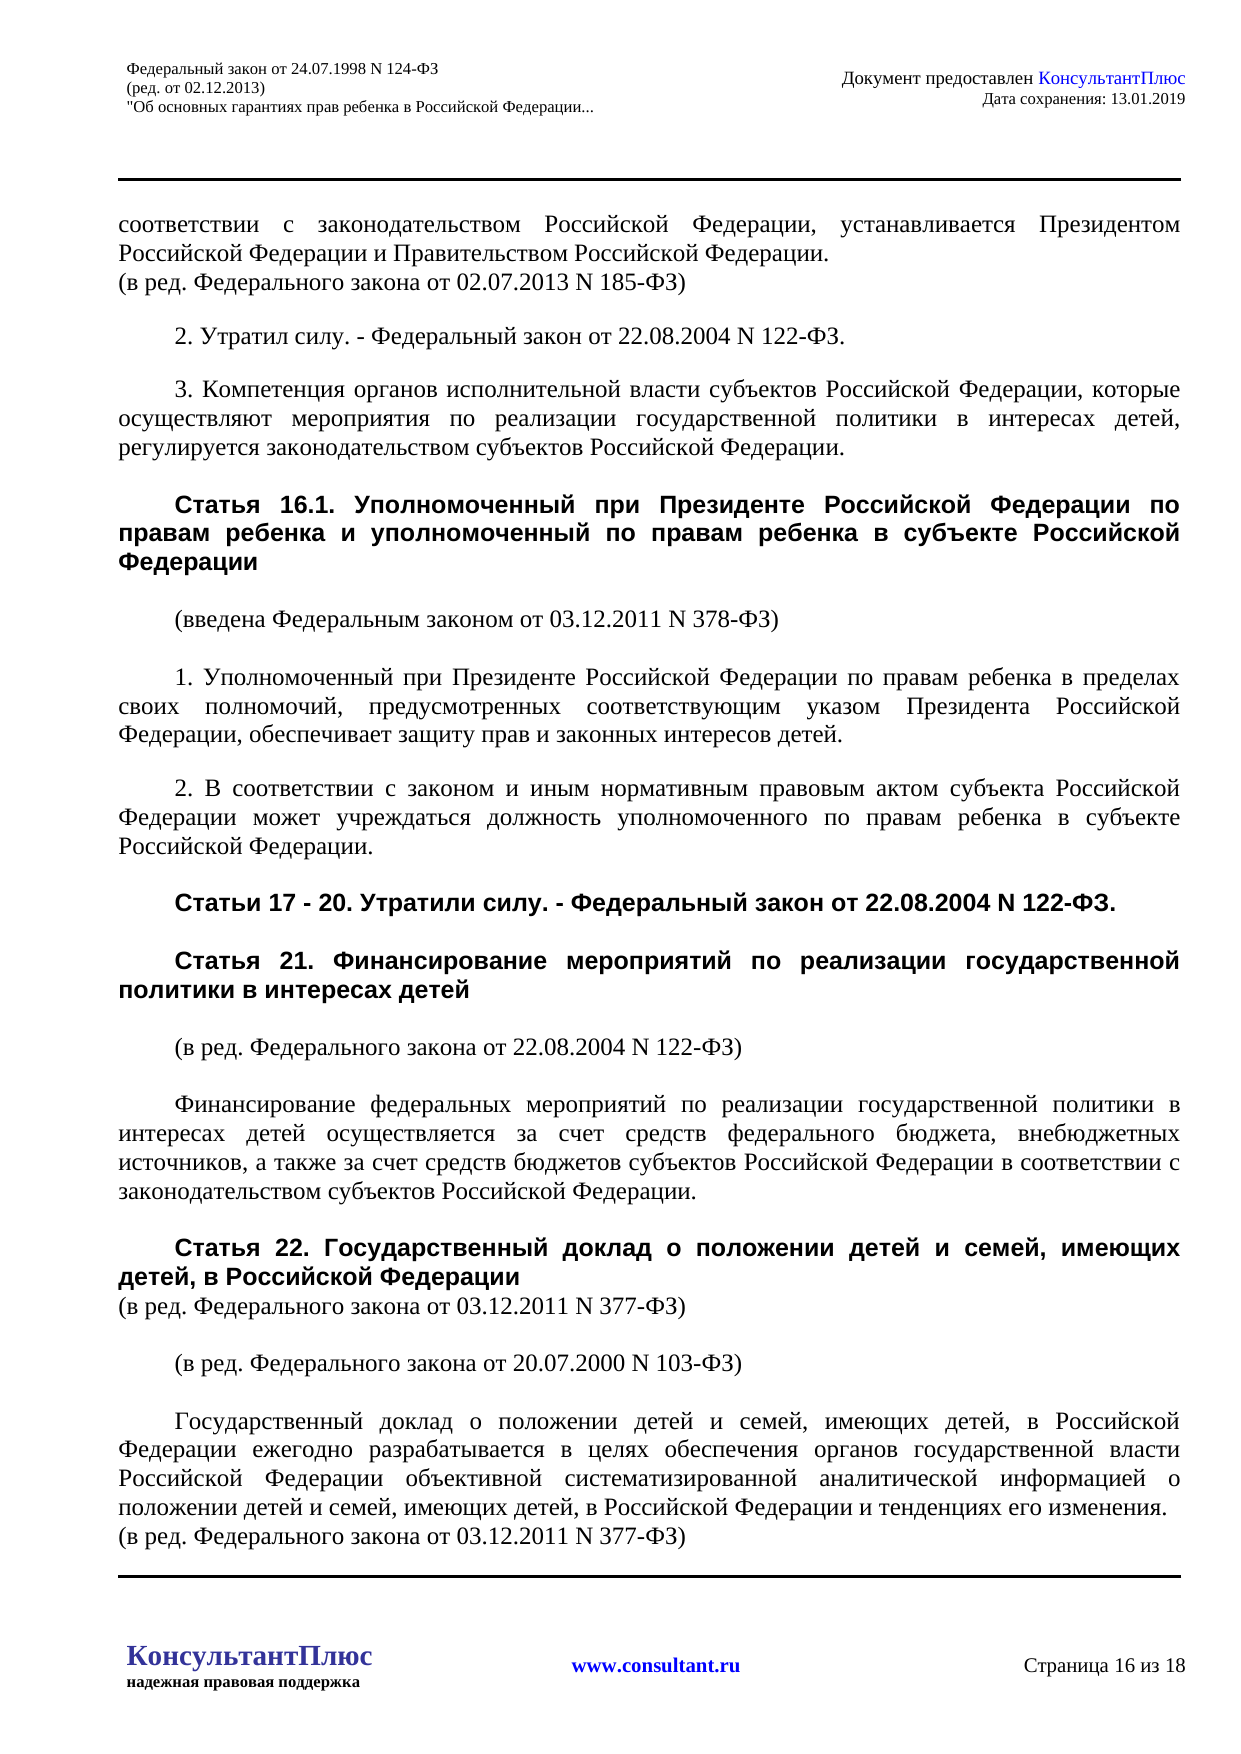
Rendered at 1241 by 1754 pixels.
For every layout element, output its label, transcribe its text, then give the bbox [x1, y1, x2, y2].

text 2. В соответствии с законом и иным нормативным правовым актом субъекта Российской Федерации может учреждаться должность уполномоченного по правам ребенка в субъекте Российской Федерации. [118, 773, 1181, 859]
text 1. Уполномоченный при Президенте Российской Федерации по правам ребенка в пределах своих полномочий, предусмотренных соответствующим указом Президента Российской Федерации, обеспечивает защиту прав и законных интересов детей. [118, 662, 1181, 748]
text (в ред. Федерального закона от 22.08.2004 N 122-ФЗ) [118, 1032, 1181, 1061]
text Финансирование федеральных мероприятий по реализации государственной политики в интересах детей осуществляется за счет средств федерального бюджета, внебюджетных источников, а также за счет средств бюджетов субъектов Российской Федерации в соответствии с законодательством субъектов Российской Федерации. [118, 1089, 1181, 1204]
title Статья 16.1. Уполномоченный при Президенте Российской Федерации по правам ребенка и уполномоченный по правам ребенка в субъекте Российской Федерации [118, 489, 1181, 576]
text (в ред. Федерального закона от 20.07.2000 N 103-ФЗ) [118, 1348, 1181, 1377]
text (в ред. Федерального закона от 03.12.2011 N 377-ФЗ) [118, 1521, 1181, 1549]
text (в ред. Федерального закона от 02.07.2013 N 185-ФЗ) [118, 267, 1181, 296]
title Статья 22. Государственный доклад о положении детей и семей, имеющих детей, в Российской Федерации [118, 1233, 1181, 1291]
text Государственный доклад о положении детей и семей, имеющих детей, в Российской Федерации ежегодно разрабатывается в целях обеспечения органов государственной власти Российской Федерации объективной систематизированной аналитической информацией о положении детей и семей, имеющих детей, в Российской Федерации и тенденциях его изменения. [118, 1406, 1181, 1521]
title Статья 21. Финансирование мероприятий по реализации государственной политики в интересах детей [118, 946, 1181, 1003]
text (введена Федеральным законом от 03.12.2011 N 378-ФЗ) [118, 604, 1181, 633]
text 3. Компетенция органов исполнительной власти субъектов Российской Федерации, которые осуществляют мероприятия по реализации государственной политики в интересах детей, регулируется законодательством субъектов Российской Федерации. [118, 374, 1181, 461]
text (в ред. Федерального закона от 03.12.2011 N 377-ФЗ) [118, 1291, 1181, 1319]
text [118, 209, 1181, 267]
text 2. Утратил силу. - Федеральный закон от 22.08.2004 N 122-ФЗ. [118, 321, 1181, 349]
title Статьи 17 - 20. Утратили силу. - Федеральный закон от 22.08.2004 N 122-ФЗ. [118, 888, 1181, 917]
